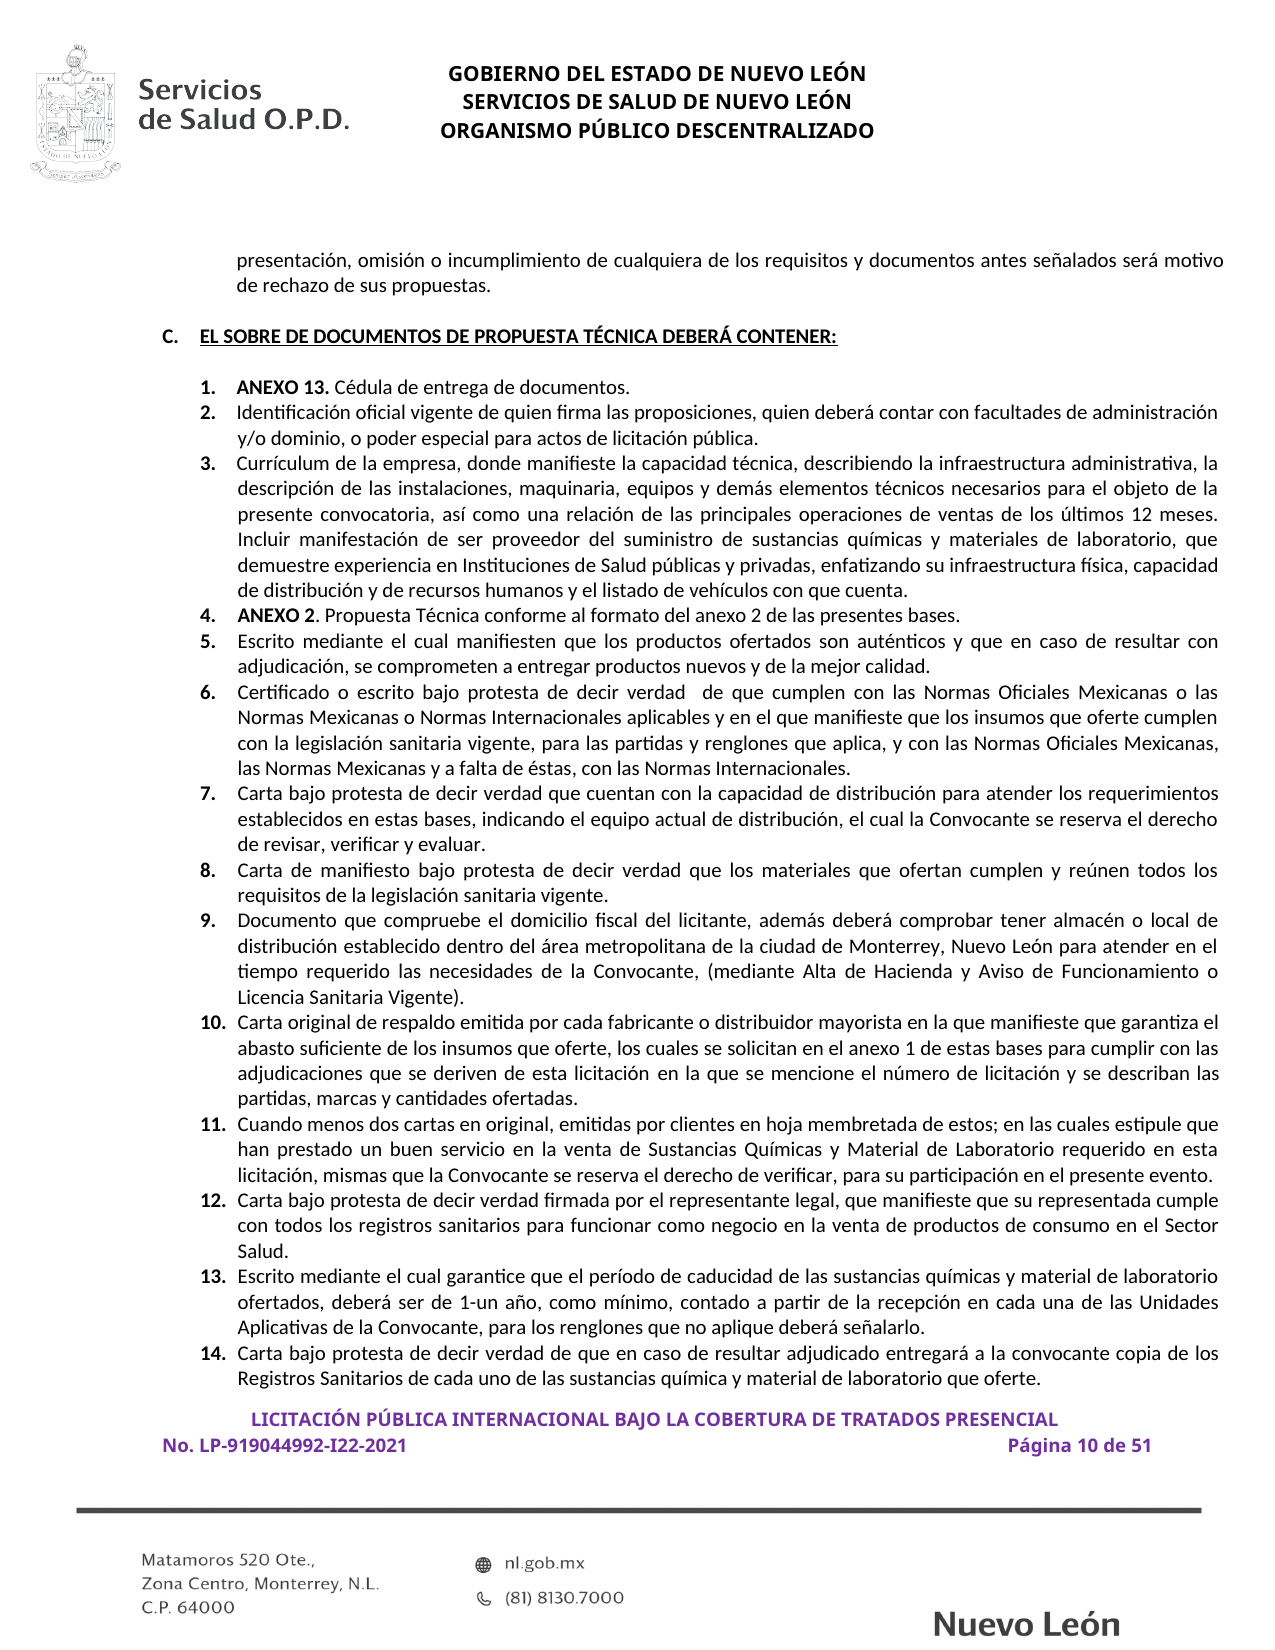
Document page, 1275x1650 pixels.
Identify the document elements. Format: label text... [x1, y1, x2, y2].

list Documento que compruebe el domicilio fiscal del licitante, además deberá comprobar tener almacén o local de distribución establecido dentro del área metropolitana de la ciudad de Monterrey, Nuevo León para atender en el tiempo requerido las necesidades de la Convocante, (mediante Alta de Hacienda y Aviso de Funcionamiento o Licencia Sanitaria Vigente). [200, 908, 1221, 1009]
list Cuando menos dos cartas en original, emitidas por clientes en hoja membretada de estos; en las cuales estipule que han prestado un buen servicio en la venta de Sustancias Químicas y Material de Laboratorio requerido en esta licitación, mismas que la Convocante se reserva el derecho de verificar, para su participación en el presente evento. [200, 1111, 1221, 1187]
list Carta de manifiesto bajo protesta de decir verdad que los materiales que ofertan cumplen y reúnen todos los requisitos de la legislación sanitaria vigente. [200, 857, 1221, 908]
picture [22, 1, 363, 265]
list Certificado o escrito bajo protesta de decir verdad de que cumplen con las Normas Oficiales Mexicanas o las Normas Mexicanas o Normas Internacionales aplicables y en el que manifieste que los insumos que oferte cumplen con la legislación sanitaria vigente, para las partidas y renglones que aplica, y con las Normas Oficiales Mexicanas, las Normas Mexicanas y a falta de éstas, con las Normas Internacionales. [200, 679, 1221, 781]
list Carta original de respaldo emitida por cada fabricante o distribuidor mayorista en la que manifieste que garantiza el abasto suficiente de los insumos que oferte, los cuales se solicitan en el anexo 1 de estas bases para cumplir con las adjudicaciones que se deriven de esta licitación en la que se mencione el número de licitación y se describan las partidas, marcas y cantidades ofertadas. [200, 1009, 1221, 1111]
list Carta bajo protesta de decir verdad firmada por el representante legal, que manifieste que su representada cumple con todos los registros sanitarios para funcionar como negocio en la venta de productos de consumo en el Sector Salud. [200, 1187, 1221, 1263]
list Identificación oficial vigente de quien firma las proposiciones, quien deberá contar con facultades de administración y/o dominio, o poder especial para actos de licitación pública. [200, 399, 1221, 450]
list ANEXO 13. Cédula de entrega de documentos. [200, 374, 1221, 399]
list Carta bajo protesta de decir verdad que cuentan con la capacidad de distribución para atender los requerimientos establecidos en estas bases, indicando el equipo actual de distribución, el cual la Convocante se reserva el derecho de revisar, verificar y evaluar. [200, 781, 1221, 857]
list Carta bajo protesta de decir verdad de que en caso de resultar adjudicado entregará a la convocante copia de los Registros Sanitarios de cada uno de las sustancias química y material de laboratorio que oferte. [200, 1340, 1221, 1391]
list EL SOBRE DE DOCUMENTOS DE PROPUESTA TÉCNICA DEBERÁ CONTENER: [162, 323, 1221, 348]
list ANEXO 2. Propuesta Técnica conforme al formato del anexo 2 de las presentes bases. [200, 603, 1221, 628]
list Currículum de la empresa, donde manifieste la capacidad técnica, describiendo la infraestructura administrativa, la descripción de las instalaciones, maquinaria, equipos y demás elementos técnicos necesarios para el objeto de la presente convocatoria, así como una relación de las principales operaciones de ventas de los últimos 12 meses. Incluir manifestación de ser proveedor del suministro de sustancias químicas y materiales de laboratorio, que demuestre experiencia en Instituciones de Salud públicas y privadas, enfatizando su infraestructura física, capacidad de distribución y de recursos humanos y el listado de vehículos con que cuenta. [200, 450, 1221, 603]
list Escrito mediante el cual manifiesten que los productos ofertados son auténticos y que en caso de resultar con adjudicación, se comprometen a entregar productos nuevos y de la mejor calidad. [200, 628, 1221, 679]
picture [50, 1495, 1225, 1650]
list Escrito mediante el cual garantice que el período de caducidad de las sustancias químicas y material de laboratorio ofertados, deberá ser de 1-un año, como mínimo, contado a partir de la recepción en cada una de las Unidades Aplicativas de la Convocante, para los renglones que no aplique deberá señalarlo. [200, 1263, 1221, 1340]
